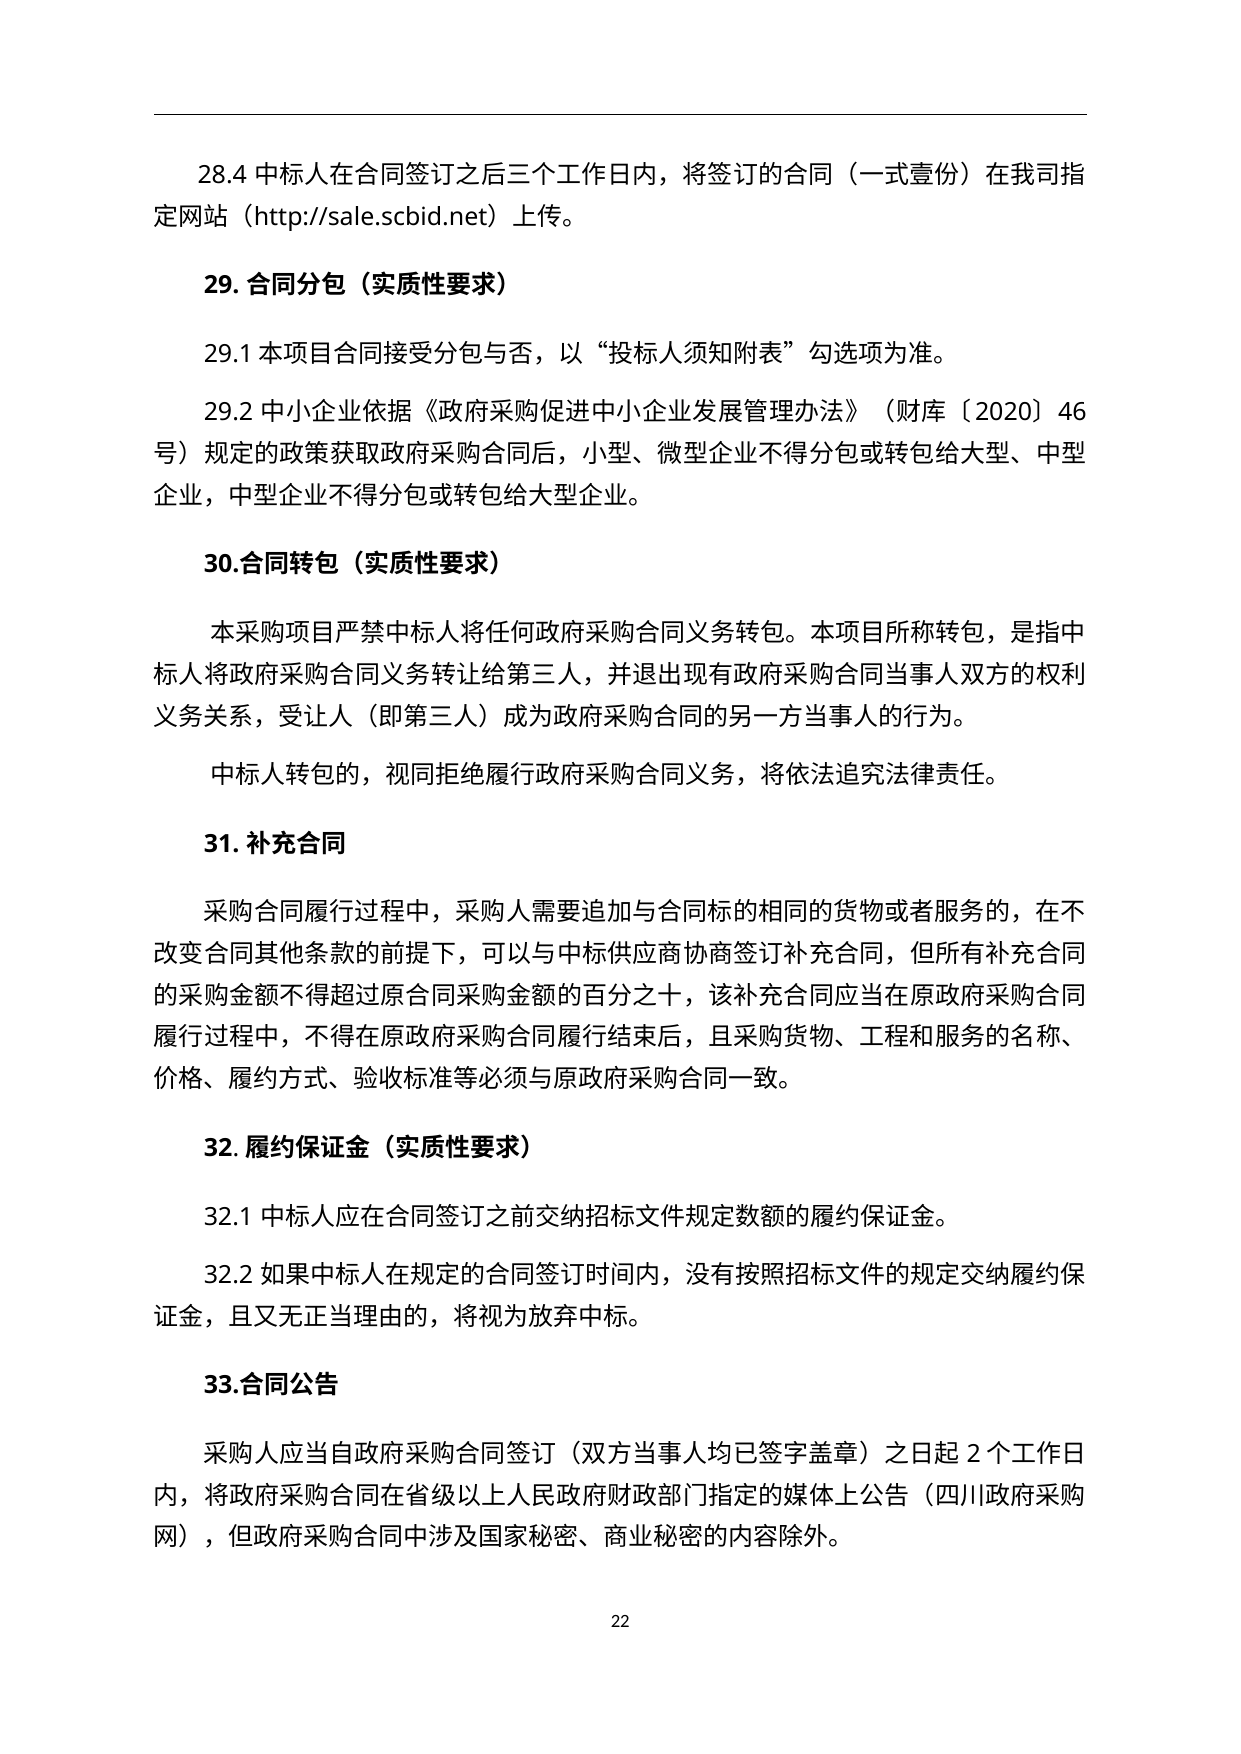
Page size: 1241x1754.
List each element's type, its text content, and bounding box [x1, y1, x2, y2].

subtitle 29. 合同分包（实质性要求） [153, 260, 1087, 302]
text 采购合同履行过程中，采购人需要追加与合同标的相同的货物或者服务的，在不改变合同其他条款的前提下，可以与中标供应商协商签订补充合同，但所有补充合同的采购金额不得超过原合同采购金额的百分之十，该补充合同应当在原政府采购合同履行过程中，不得在原政府采购合同履行结束后，且采购货物、工程和服务的名称、价格、履约方式、验收标准等必须与原政府采购合同一致。 [153, 887, 1087, 1096]
text 29.2 中小企业依据《政府采购促进中小企业发展管理办法》（财库〔2020〕46号）规定的政策获取政府采购合同后，小型、微型企业不得分包或转包给大型、中型企业，中型企业不得分包或转包给大型企业。 [153, 387, 1087, 512]
text 中标人转包的，视同拒绝履行政府采购合同义务，将依法追究法律责任。 [153, 750, 1087, 792]
subtitle 32. 履约保证金（实质性要求） [153, 1123, 1087, 1164]
subtitle 30.合同转包（实质性要求） [153, 539, 1087, 581]
text 32.1 中标人应在合同签订之前交纳招标文件规定数额的履约保证金。 [153, 1192, 1087, 1233]
text 28.4 中标人在合同签订之后三个工作日内，将签订的合同（一式壹份）在我司指定网站（http://sale.scbid.net）上传。 [153, 150, 1087, 233]
text 本采购项目严禁中标人将任何政府采购合同义务转包。本项目所称转包，是指中标人将政府采购合同义务转让给第三人，并退出现有政府采购合同当事人双方的权利义务关系，受让人（即第三人）成为政府采购合同的另一方当事人的行为。 [153, 608, 1087, 733]
text 32.2 如果中标人在规定的合同签订时间内，没有按照招标文件的规定交纳履约保证金，且又无正当理由的，将视为放弃中标。 [153, 1250, 1087, 1333]
subtitle 33.合同公告 [153, 1360, 1087, 1402]
subtitle 31. 补充合同 [153, 819, 1087, 860]
text 29.1本项目合同接受分包与否，以“投标人须知附表”勾选项为准。 [153, 329, 1087, 371]
text 采购人应当自政府采购合同签订（双方当事人均已签字盖章）之日起2个工作日内，将政府采购合同在省级以上人民政府财政部门指定的媒体上公告（四川政府采购网），但政府采购合同中涉及国家秘密、商业秘密的内容除外。 [153, 1429, 1087, 1554]
